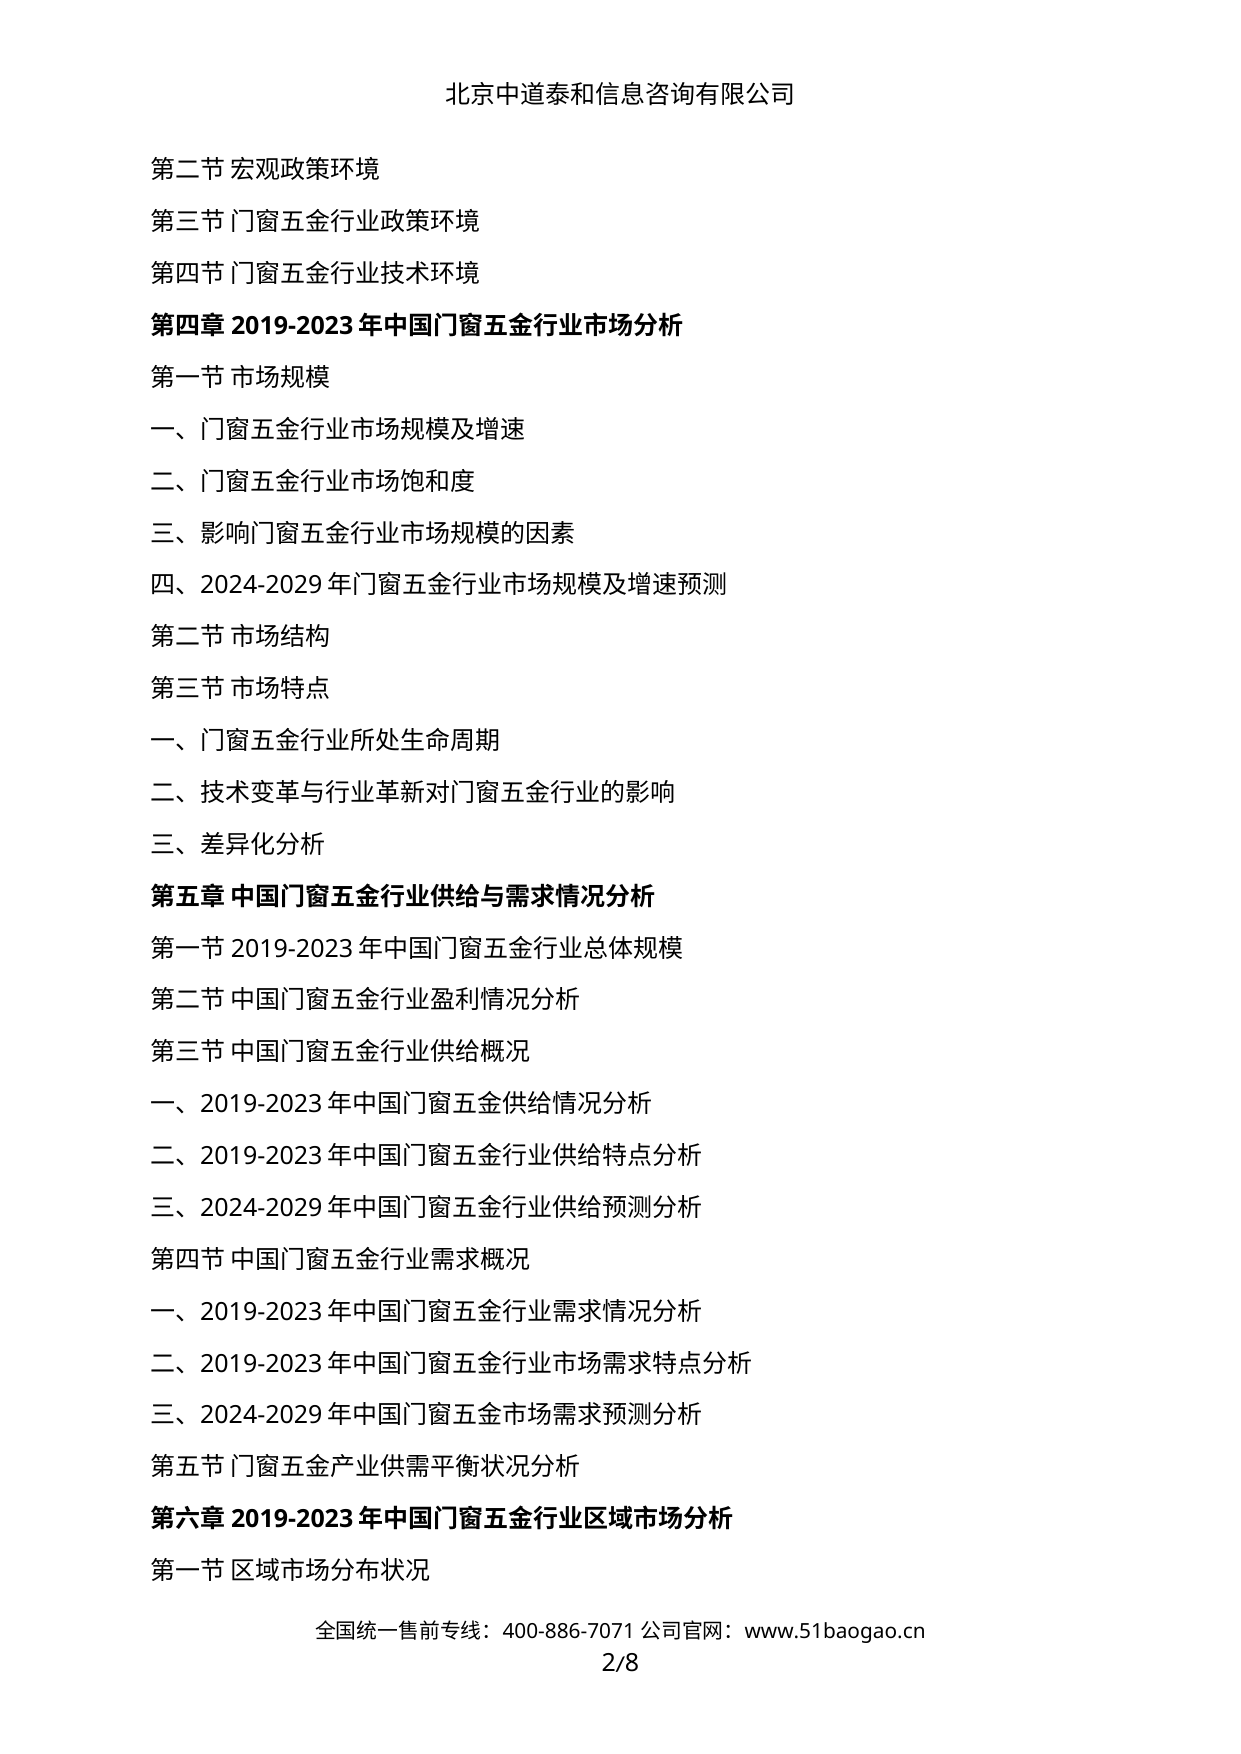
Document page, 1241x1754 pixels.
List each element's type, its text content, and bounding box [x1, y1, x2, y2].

text 第四节 中国门窗五金行业需求概况 [150, 1239, 1090, 1276]
text 第四节 门窗五金行业技术环境 [150, 254, 1090, 290]
text 第三节 门窗五金行业政策环境 [150, 202, 1090, 238]
text 一、2019-2023年中国门窗五金行业需求情况分析 [150, 1291, 1090, 1327]
text 第三节 中国门窗五金行业供给概况 [150, 1032, 1090, 1068]
text 第五章 中国门窗五金行业供给与需求情况分析 [150, 876, 1090, 912]
text 四、2024-2029年门窗五金行业市场规模及增速预测 [150, 565, 1090, 601]
text 第六章 2019-2023年中国门窗五金行业区域市场分析 [150, 1499, 1090, 1535]
text 三、差异化分析 [150, 824, 1090, 861]
text 第二节 中国门窗五金行业盈利情况分析 [150, 980, 1090, 1016]
text 第二节 宏观政策环境 [150, 150, 1090, 186]
text 第一节 区域市场分布状况 [150, 1551, 1090, 1587]
text 二、2019-2023年中国门窗五金行业供给特点分析 [150, 1136, 1090, 1172]
text 第五节 门窗五金产业供需平衡状况分析 [150, 1447, 1090, 1483]
text 三、2024-2029年中国门窗五金行业供给预测分析 [150, 1187, 1090, 1224]
text 一、门窗五金行业所处生命周期 [150, 721, 1090, 757]
text 二、技术变革与行业革新对门窗五金行业的影响 [150, 772, 1090, 809]
text 一、门窗五金行业市场规模及增速 [150, 409, 1090, 446]
text 三、2024-2029年中国门窗五金市场需求预测分析 [150, 1395, 1090, 1431]
text 第二节 市场结构 [150, 617, 1090, 653]
text 第四章 2019-2023年中国门窗五金行业市场分析 [150, 306, 1090, 342]
text 第一节 2019-2023年中国门窗五金行业总体规模 [150, 928, 1090, 964]
text 第三节 市场特点 [150, 669, 1090, 705]
text 一、2019-2023年中国门窗五金供给情况分析 [150, 1084, 1090, 1120]
text 第一节 市场规模 [150, 357, 1090, 394]
text 二、2019-2023年中国门窗五金行业市场需求特点分析 [150, 1343, 1090, 1379]
text 二、门窗五金行业市场饱和度 [150, 461, 1090, 497]
text 三、影响门窗五金行业市场规模的因素 [150, 513, 1090, 549]
